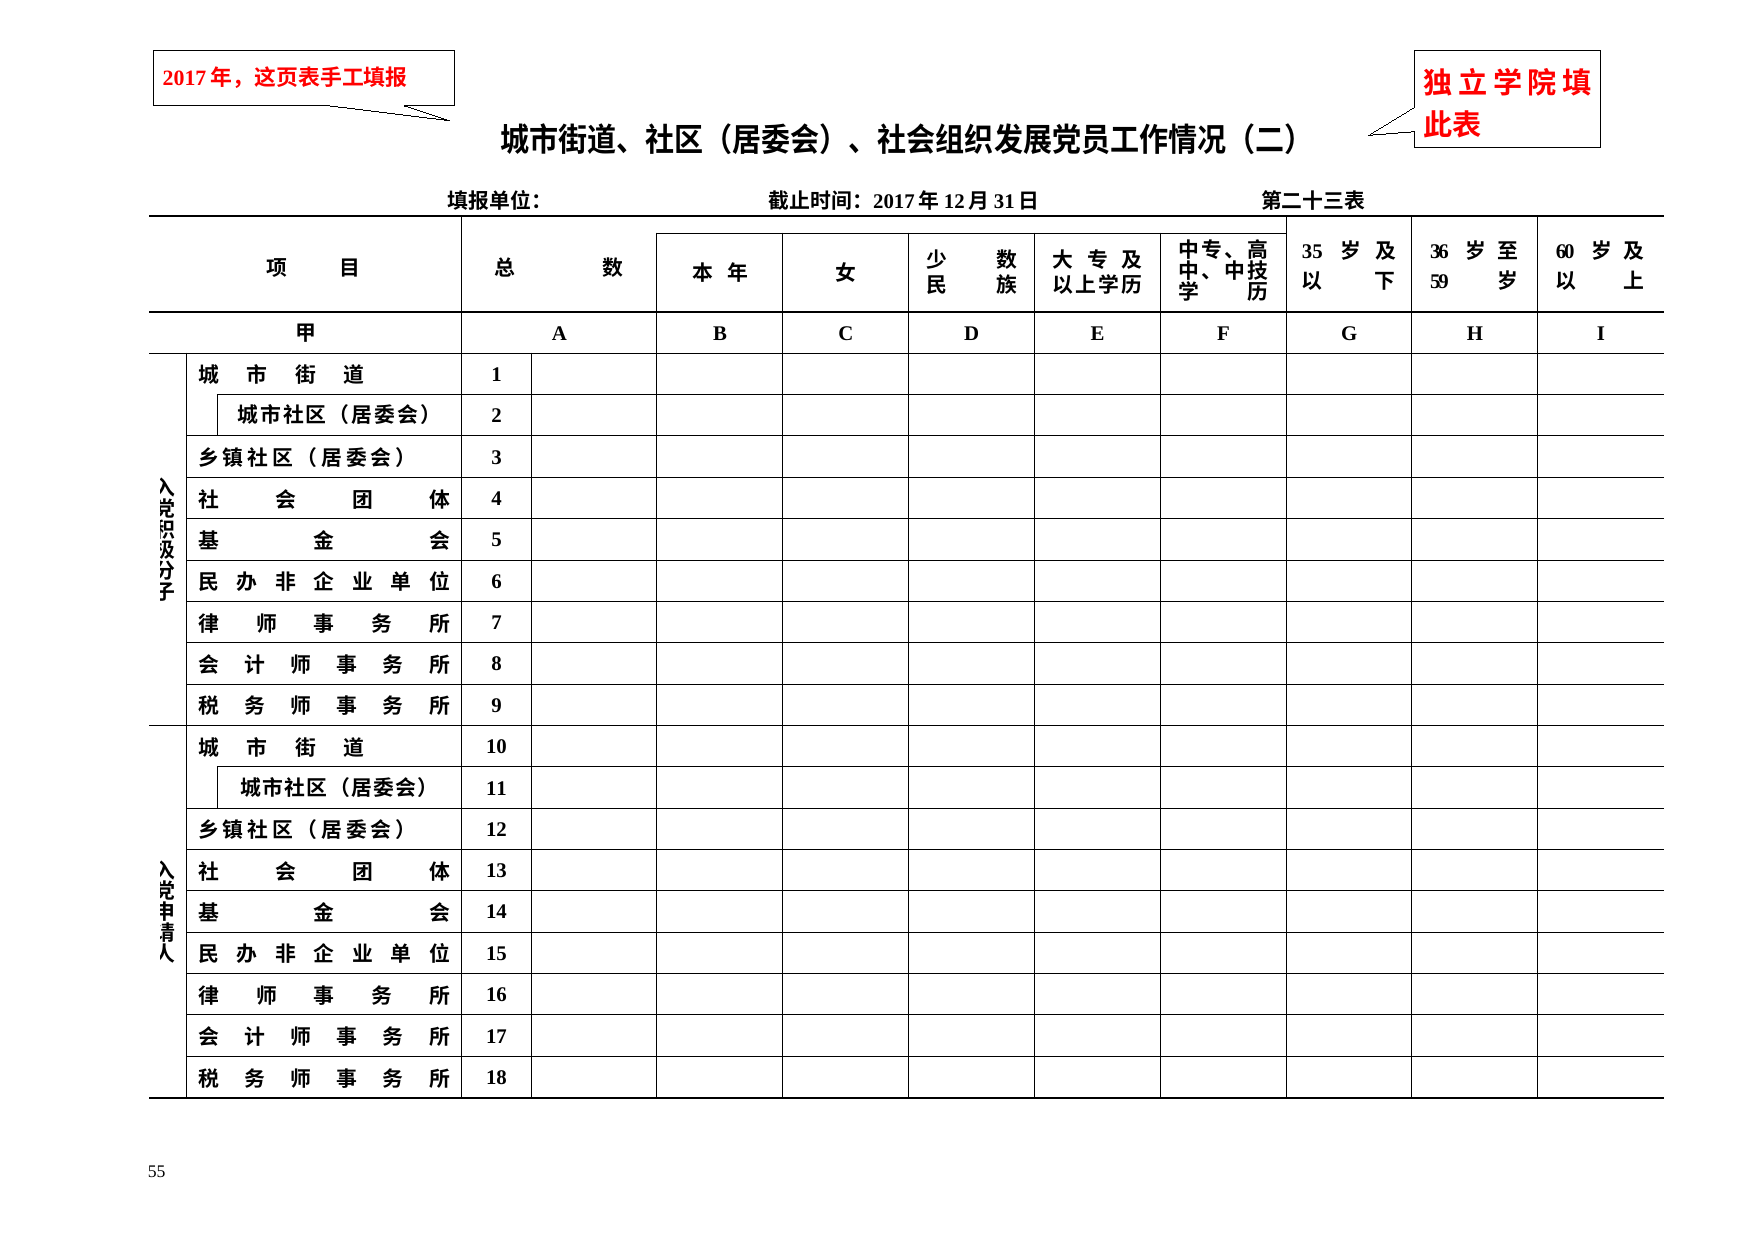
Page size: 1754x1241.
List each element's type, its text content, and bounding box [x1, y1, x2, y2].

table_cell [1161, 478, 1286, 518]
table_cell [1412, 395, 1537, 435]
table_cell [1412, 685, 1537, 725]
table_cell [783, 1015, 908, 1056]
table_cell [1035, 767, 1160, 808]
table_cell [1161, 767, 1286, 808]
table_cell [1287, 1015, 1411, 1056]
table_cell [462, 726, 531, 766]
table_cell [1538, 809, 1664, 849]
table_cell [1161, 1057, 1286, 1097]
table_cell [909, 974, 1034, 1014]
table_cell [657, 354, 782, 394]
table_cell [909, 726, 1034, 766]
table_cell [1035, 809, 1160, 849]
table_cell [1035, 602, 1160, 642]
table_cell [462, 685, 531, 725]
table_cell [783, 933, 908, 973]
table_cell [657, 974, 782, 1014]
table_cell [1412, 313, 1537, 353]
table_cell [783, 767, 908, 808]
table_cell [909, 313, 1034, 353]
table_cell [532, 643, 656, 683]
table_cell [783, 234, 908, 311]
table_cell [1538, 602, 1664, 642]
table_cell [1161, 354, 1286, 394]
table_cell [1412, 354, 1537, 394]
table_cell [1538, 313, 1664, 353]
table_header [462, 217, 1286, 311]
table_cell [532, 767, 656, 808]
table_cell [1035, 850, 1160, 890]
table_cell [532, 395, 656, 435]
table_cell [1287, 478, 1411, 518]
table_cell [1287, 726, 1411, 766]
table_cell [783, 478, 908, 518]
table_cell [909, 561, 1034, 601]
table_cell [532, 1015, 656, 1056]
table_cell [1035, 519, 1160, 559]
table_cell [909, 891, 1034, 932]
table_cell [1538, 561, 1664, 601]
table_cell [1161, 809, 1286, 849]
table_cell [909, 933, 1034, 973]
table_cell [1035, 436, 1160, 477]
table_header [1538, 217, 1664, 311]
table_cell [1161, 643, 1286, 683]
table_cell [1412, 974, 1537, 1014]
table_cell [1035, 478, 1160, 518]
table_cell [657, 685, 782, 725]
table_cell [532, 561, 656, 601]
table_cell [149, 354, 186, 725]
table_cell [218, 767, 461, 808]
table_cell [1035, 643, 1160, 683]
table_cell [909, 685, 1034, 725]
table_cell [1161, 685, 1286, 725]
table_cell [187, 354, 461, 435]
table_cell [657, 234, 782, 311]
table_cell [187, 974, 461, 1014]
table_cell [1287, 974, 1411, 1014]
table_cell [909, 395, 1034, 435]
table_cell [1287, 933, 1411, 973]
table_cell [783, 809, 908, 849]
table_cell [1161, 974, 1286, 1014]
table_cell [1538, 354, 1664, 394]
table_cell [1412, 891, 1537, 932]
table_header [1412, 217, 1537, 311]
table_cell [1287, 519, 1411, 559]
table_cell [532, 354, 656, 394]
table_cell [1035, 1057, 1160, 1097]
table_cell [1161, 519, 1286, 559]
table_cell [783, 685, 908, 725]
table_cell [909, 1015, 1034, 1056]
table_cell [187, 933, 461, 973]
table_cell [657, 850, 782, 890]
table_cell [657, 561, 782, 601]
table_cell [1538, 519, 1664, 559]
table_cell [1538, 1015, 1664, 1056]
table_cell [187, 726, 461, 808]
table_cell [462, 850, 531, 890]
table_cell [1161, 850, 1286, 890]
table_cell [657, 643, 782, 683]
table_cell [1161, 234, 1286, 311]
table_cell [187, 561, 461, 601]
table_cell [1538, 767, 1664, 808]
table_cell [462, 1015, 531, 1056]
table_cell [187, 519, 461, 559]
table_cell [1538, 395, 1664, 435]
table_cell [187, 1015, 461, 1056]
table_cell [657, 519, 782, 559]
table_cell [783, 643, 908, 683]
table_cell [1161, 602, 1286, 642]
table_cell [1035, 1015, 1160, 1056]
text 填报单位： 截止时间：2017年12月31日 第二十三表 [148, 185, 1665, 215]
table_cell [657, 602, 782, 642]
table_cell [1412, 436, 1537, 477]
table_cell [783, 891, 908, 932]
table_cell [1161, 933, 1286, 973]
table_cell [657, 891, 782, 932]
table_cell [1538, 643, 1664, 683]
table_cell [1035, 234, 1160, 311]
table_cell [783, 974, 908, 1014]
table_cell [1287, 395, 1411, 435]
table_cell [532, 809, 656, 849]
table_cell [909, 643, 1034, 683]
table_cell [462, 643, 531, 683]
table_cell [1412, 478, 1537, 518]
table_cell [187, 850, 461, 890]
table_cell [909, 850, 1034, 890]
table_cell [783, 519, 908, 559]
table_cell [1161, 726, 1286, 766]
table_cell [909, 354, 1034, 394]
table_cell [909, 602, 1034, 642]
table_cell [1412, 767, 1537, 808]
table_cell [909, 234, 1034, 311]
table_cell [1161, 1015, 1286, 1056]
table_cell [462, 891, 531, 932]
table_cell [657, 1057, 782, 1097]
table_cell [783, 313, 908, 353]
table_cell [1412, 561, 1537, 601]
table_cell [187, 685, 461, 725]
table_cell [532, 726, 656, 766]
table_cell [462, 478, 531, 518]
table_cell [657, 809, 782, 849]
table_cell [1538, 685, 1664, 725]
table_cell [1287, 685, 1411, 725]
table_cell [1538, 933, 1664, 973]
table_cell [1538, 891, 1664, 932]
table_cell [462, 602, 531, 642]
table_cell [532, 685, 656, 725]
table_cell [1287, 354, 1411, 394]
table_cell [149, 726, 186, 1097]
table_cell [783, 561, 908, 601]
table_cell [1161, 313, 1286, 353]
text 城市街道、社区（居委会）、社会组织发展党员工作情况（二） [148, 118, 1665, 160]
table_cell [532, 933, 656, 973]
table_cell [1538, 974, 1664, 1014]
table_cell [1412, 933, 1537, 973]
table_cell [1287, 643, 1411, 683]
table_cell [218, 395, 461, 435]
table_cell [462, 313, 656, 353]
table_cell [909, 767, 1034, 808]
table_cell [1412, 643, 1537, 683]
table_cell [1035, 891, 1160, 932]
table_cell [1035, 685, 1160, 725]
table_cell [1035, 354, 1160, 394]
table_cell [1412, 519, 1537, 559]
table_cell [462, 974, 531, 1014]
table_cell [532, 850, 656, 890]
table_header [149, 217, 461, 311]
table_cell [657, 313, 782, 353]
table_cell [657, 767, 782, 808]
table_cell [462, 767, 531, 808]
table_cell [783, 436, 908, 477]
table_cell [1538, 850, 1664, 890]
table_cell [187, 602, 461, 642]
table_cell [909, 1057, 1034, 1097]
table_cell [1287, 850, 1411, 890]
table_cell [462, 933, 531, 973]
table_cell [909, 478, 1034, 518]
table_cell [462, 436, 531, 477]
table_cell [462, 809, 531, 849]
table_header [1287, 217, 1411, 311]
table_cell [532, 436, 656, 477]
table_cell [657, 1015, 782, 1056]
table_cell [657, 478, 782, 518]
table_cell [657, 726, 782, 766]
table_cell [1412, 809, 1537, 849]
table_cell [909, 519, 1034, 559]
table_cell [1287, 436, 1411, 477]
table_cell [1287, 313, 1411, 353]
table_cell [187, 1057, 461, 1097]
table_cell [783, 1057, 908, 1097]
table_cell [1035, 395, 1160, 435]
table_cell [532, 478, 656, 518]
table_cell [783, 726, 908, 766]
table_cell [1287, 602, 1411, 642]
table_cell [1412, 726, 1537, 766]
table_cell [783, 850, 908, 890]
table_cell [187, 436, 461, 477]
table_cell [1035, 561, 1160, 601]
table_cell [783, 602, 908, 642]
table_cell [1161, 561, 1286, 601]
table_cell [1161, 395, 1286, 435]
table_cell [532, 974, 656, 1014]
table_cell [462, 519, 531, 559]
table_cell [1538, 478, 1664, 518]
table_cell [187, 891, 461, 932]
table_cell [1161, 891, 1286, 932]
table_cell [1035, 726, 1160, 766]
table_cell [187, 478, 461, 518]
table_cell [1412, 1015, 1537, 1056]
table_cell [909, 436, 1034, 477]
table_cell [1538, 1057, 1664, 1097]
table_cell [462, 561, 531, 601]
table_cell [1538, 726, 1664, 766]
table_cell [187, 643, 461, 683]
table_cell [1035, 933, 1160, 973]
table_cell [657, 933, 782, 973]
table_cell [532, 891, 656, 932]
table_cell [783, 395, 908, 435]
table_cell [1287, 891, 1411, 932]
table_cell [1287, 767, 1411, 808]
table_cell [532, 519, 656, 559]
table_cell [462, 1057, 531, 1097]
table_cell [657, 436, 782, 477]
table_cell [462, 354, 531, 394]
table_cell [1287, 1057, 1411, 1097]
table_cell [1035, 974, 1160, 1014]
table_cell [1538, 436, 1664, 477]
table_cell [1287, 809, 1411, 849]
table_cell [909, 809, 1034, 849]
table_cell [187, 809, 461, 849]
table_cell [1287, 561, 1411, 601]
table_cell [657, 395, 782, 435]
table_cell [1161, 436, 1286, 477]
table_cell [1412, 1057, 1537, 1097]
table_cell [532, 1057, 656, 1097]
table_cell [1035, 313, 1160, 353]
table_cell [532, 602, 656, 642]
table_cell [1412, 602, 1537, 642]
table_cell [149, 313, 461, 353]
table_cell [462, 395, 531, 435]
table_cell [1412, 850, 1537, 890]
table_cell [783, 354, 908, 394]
